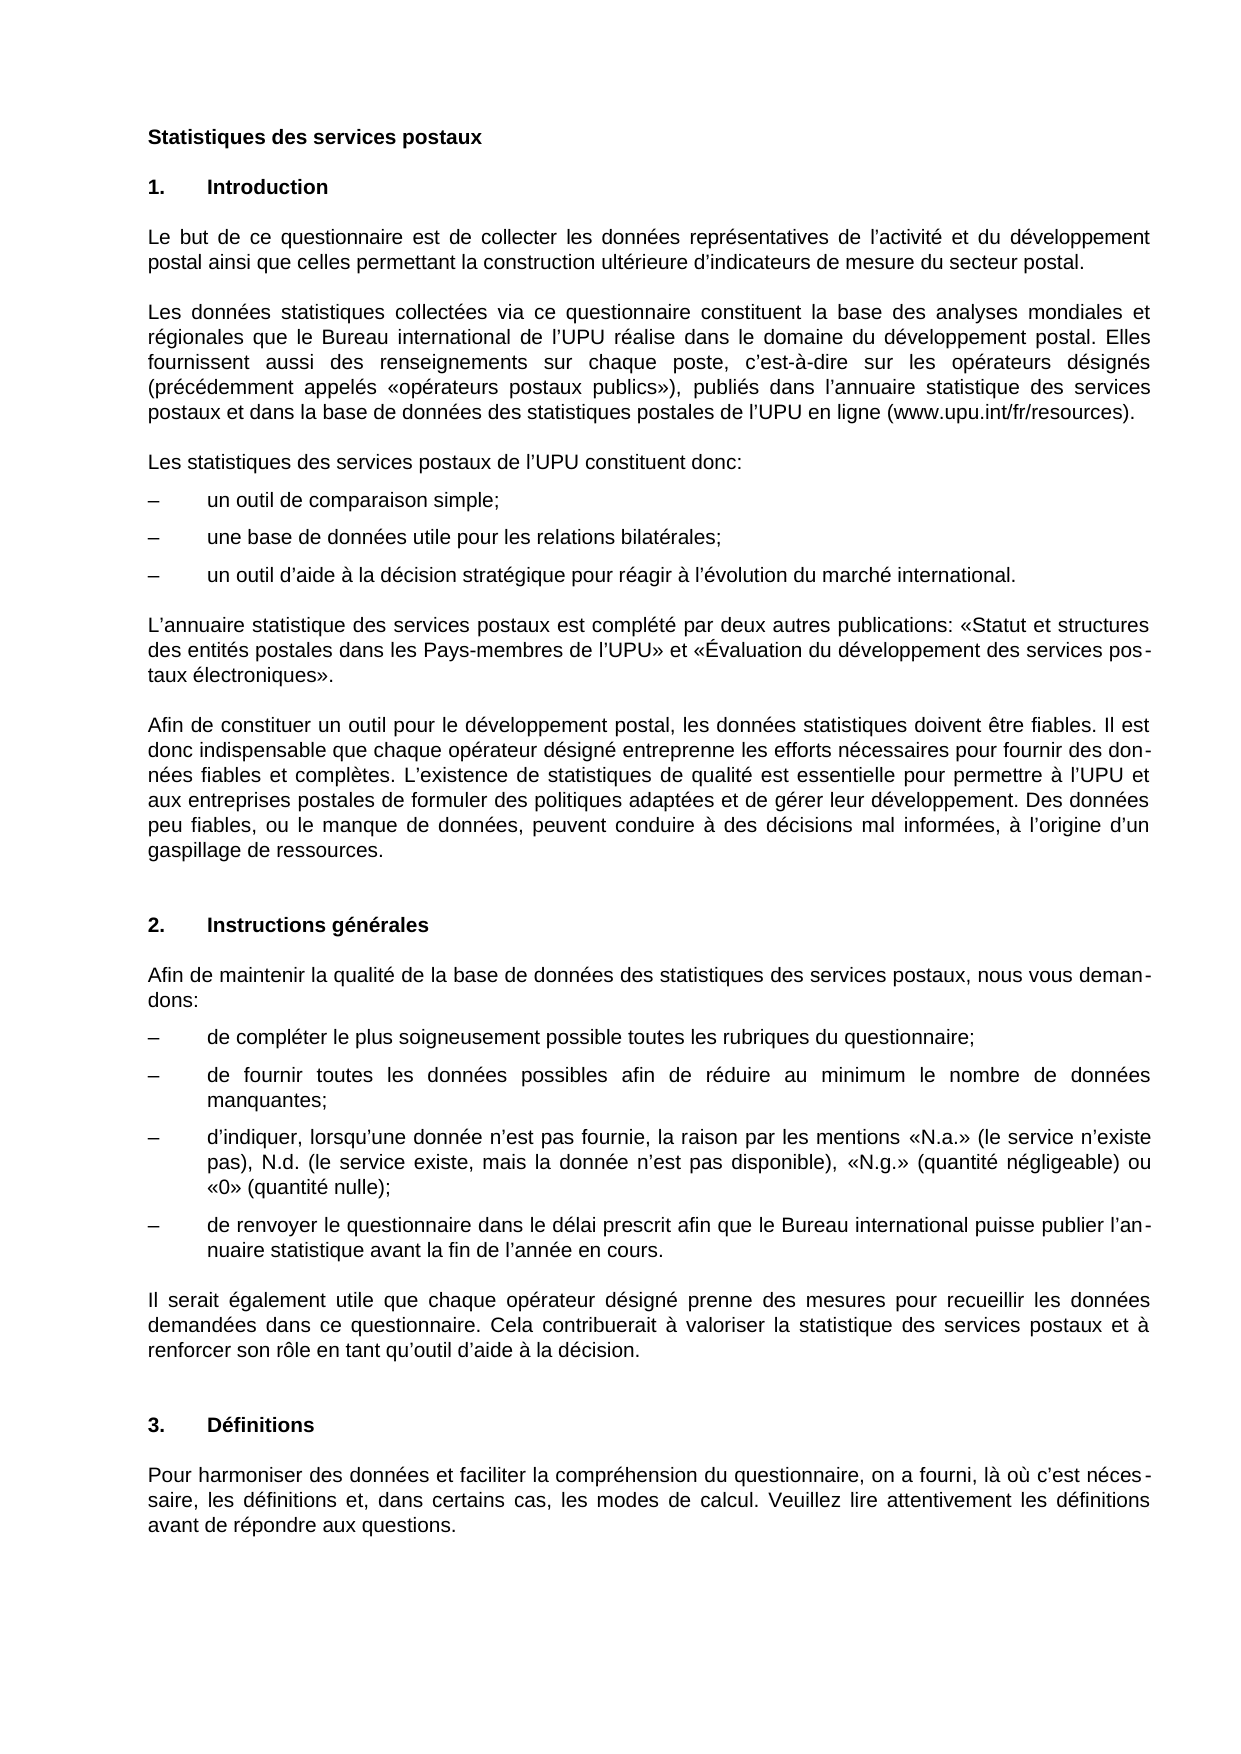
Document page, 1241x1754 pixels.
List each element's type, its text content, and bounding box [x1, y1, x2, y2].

text Le but de ce questionnaire est de collecter les données représentatives de l’activité et du développement postal ainsi que celles permettant la construction ultérieure d’indicateurs de mesure du secteur postal. [148, 224, 1152, 274]
text Les statistiques des services postaux de l’UPU constituent donc: [148, 449, 1152, 474]
text 3. Définitions [148, 1411, 1152, 1436]
text un outil d’aide à la décision stratégique pour réagir à l’évolution du marché international. [148, 561, 1152, 586]
text Statistiques des services postaux [148, 124, 1152, 149]
text Pour harmoniser des données et faciliter la compréhension du questionnaire, on a fourni, là où c’est nécessaire, les définitions et, dans certains cas, les modes de calcul. Veuillez lire attentivement les définitions avant de répondre aux questions. [148, 1461, 1152, 1536]
text 1. Introduction [148, 174, 1152, 199]
text de renvoyer le questionnaire dans le délai prescrit afin que le Bureau international puisse publier l’annuaire statistique avant la fin de l’année en cours. [148, 1211, 1152, 1261]
text Afin de constituer un outil pour le développement postal, les données statistiques doivent être fiables. Il est donc indispensable que chaque opérateur désigné entreprenne les efforts nécessaires pour fournir des données fiables et complètes. L’existence de statistiques de qualité est essentielle pour permettre à l’UPU et aux entreprises postales de formuler des politiques adaptées et de gérer leur développement. Des données peu fiables, ou le manque de données, peuvent conduire à des décisions mal informées, à l’origine d’un gaspillage de ressources. [148, 711, 1152, 861]
text 2. Instructions générales [148, 911, 1152, 936]
text un outil de comparaison simple; [148, 486, 1152, 511]
text Les données statistiques collectées via ce questionnaire constituent la base des analyses mondiales et régionales que le Bureau international de l’UPU réalise dans le domaine du développement postal. Elles fournissent aussi des renseignements sur chaque poste, c’est-à-dire sur les opérateurs désignés (précédemment appelés «opérateurs postaux publics»), publiés dans l’annuaire statistique des services postaux et dans la base de données des statistiques postales de l’UPU en ligne (www.upu.int/fr/resources). [148, 299, 1152, 424]
text Il serait également utile que chaque opérateur désigné prenne des mesures pour recueillir les données demandées dans ce questionnaire. Cela contribuerait à valoriser la statistique des services postaux et à renforcer son rôle en tant qu’outil d’aide à la décision. [148, 1286, 1152, 1361]
text Afin de maintenir la qualité de la base de données des statistiques des services postaux, nous vous demandons: [148, 961, 1152, 1011]
text d’indiquer, lorsqu’une donnée n’est pas fournie, la raison par les mentions «N.a.» (le service n’existe pas), N.d. (le service existe, mais la donnée n’est pas disponible), «N.g.» (quantité négligeable) ou «0» (quantité nulle); [148, 1124, 1152, 1199]
text de fournir toutes les données possibles afin de réduire au minimum le nombre de données manquantes; [148, 1061, 1152, 1111]
text une base de données utile pour les relations bilatérales; [148, 524, 1152, 549]
text L’annuaire statistique des services postaux est complété par deux autres publications: «Statut et structures des entités postales dans les Pays-membres de l’UPU» et «Évaluation du développement des services postaux électroniques». [148, 611, 1152, 686]
text de compléter le plus soigneusement possible toutes les rubriques du questionnaire; [148, 1024, 1152, 1049]
